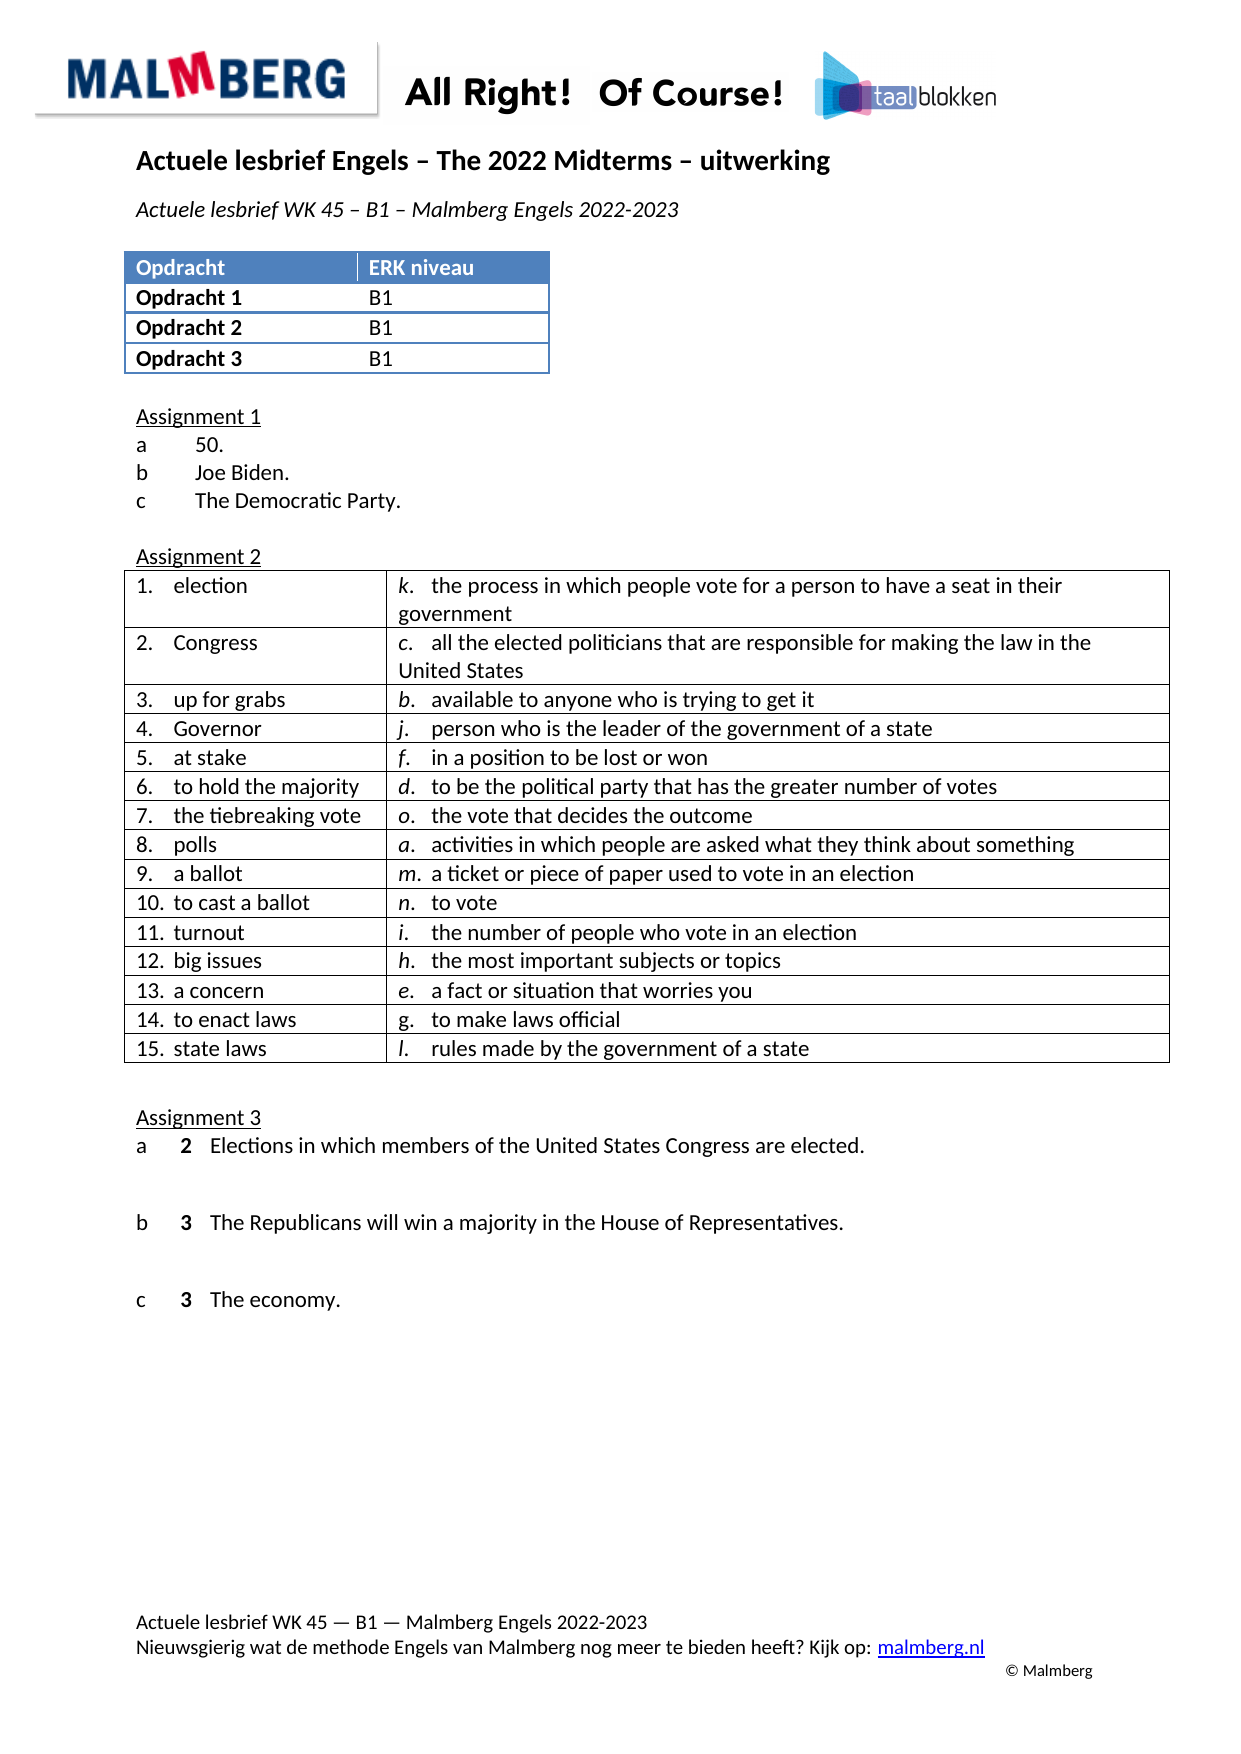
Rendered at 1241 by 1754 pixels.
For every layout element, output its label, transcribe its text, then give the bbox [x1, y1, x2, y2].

table_header election [125, 571, 386, 627]
table_cell the tiebreaking vote [125, 801, 386, 829]
table_cell n. to vote [387, 889, 1169, 917]
table_cell i. the number of people who vote in an election [387, 918, 1169, 946]
table_cell a concern [125, 976, 386, 1004]
table_header k. the process in which people vote for a person to have a seat in their government [387, 571, 1169, 627]
table_cell Congress [125, 628, 386, 684]
table_cell to enact laws [125, 1005, 386, 1033]
text b 3 The Republicans will win a majority in the House of Representatives. [136, 1208, 1093, 1236]
table_cell B1 [358, 314, 548, 342]
table_header ERK niveau [358, 253, 548, 281]
table_cell Opdracht 1 [126, 284, 357, 311]
table_cell j. person who is the leader of the government of a state [387, 714, 1169, 742]
picture [383, 66, 590, 125]
picture [34, 42, 381, 119]
table_cell m. a ticket or piece of paper used to vote in an election [387, 860, 1169, 887]
table_cell Opdracht 3 [126, 344, 357, 372]
text Assignment 3 [136, 1103, 1093, 1131]
table_cell state laws [125, 1034, 386, 1062]
table_cell to hold the majority [125, 772, 386, 800]
table_cell a. activities in which people are asked what they think about something [387, 830, 1169, 858]
table_cell a ballot [125, 860, 386, 887]
table_cell B1 [358, 284, 548, 311]
text Actuele lesbrief WK 45 – B1 – Malmberg Engels 2022-2023 [136, 195, 1093, 223]
text a 50. [136, 430, 1093, 458]
text b Joe Biden. [136, 458, 1093, 486]
table_cell Opdracht 2 [126, 314, 357, 342]
table_cell to cast a ballot [125, 889, 386, 917]
table_cell g. to make laws official [387, 1005, 1169, 1033]
table_cell f. in a position to be lost or won [387, 743, 1169, 771]
table_cell Governor [125, 714, 386, 742]
text Assignment 2 [136, 542, 1093, 570]
text Assignment 1 [136, 402, 1093, 430]
text c The Democratic Party. [136, 486, 1093, 514]
table_header Opdracht [126, 253, 357, 281]
table_cell o. the vote that decides the outcome [387, 801, 1169, 829]
table_cell d. to be the political party that has the greater number of votes [387, 772, 1169, 800]
table_cell big issues [125, 947, 386, 975]
text c 3 The economy. [136, 1285, 1093, 1313]
table_cell h. the most important subjects or topics [387, 947, 1169, 975]
table_cell turnout [125, 918, 386, 946]
table_cell at stake [125, 743, 386, 771]
table_cell polls [125, 830, 386, 858]
picture [814, 51, 996, 120]
table_cell l. rules made by the government of a state [387, 1034, 1169, 1062]
table_cell up for grabs [125, 685, 386, 713]
table_cell c. all the elected politicians that are responsible for making the law in the United States [387, 628, 1169, 684]
text a 2 Elections in which members of the United States Congress are elected. [136, 1131, 1113, 1159]
table_cell b. available to anyone who is trying to get it [387, 685, 1169, 713]
text Actuele lesbrief Engels – The 2022 Midterms – uitwerking [136, 142, 1093, 177]
picture [592, 72, 790, 112]
table_cell B1 [358, 344, 548, 372]
table_cell e. a fact or situation that worries you [387, 976, 1169, 1004]
